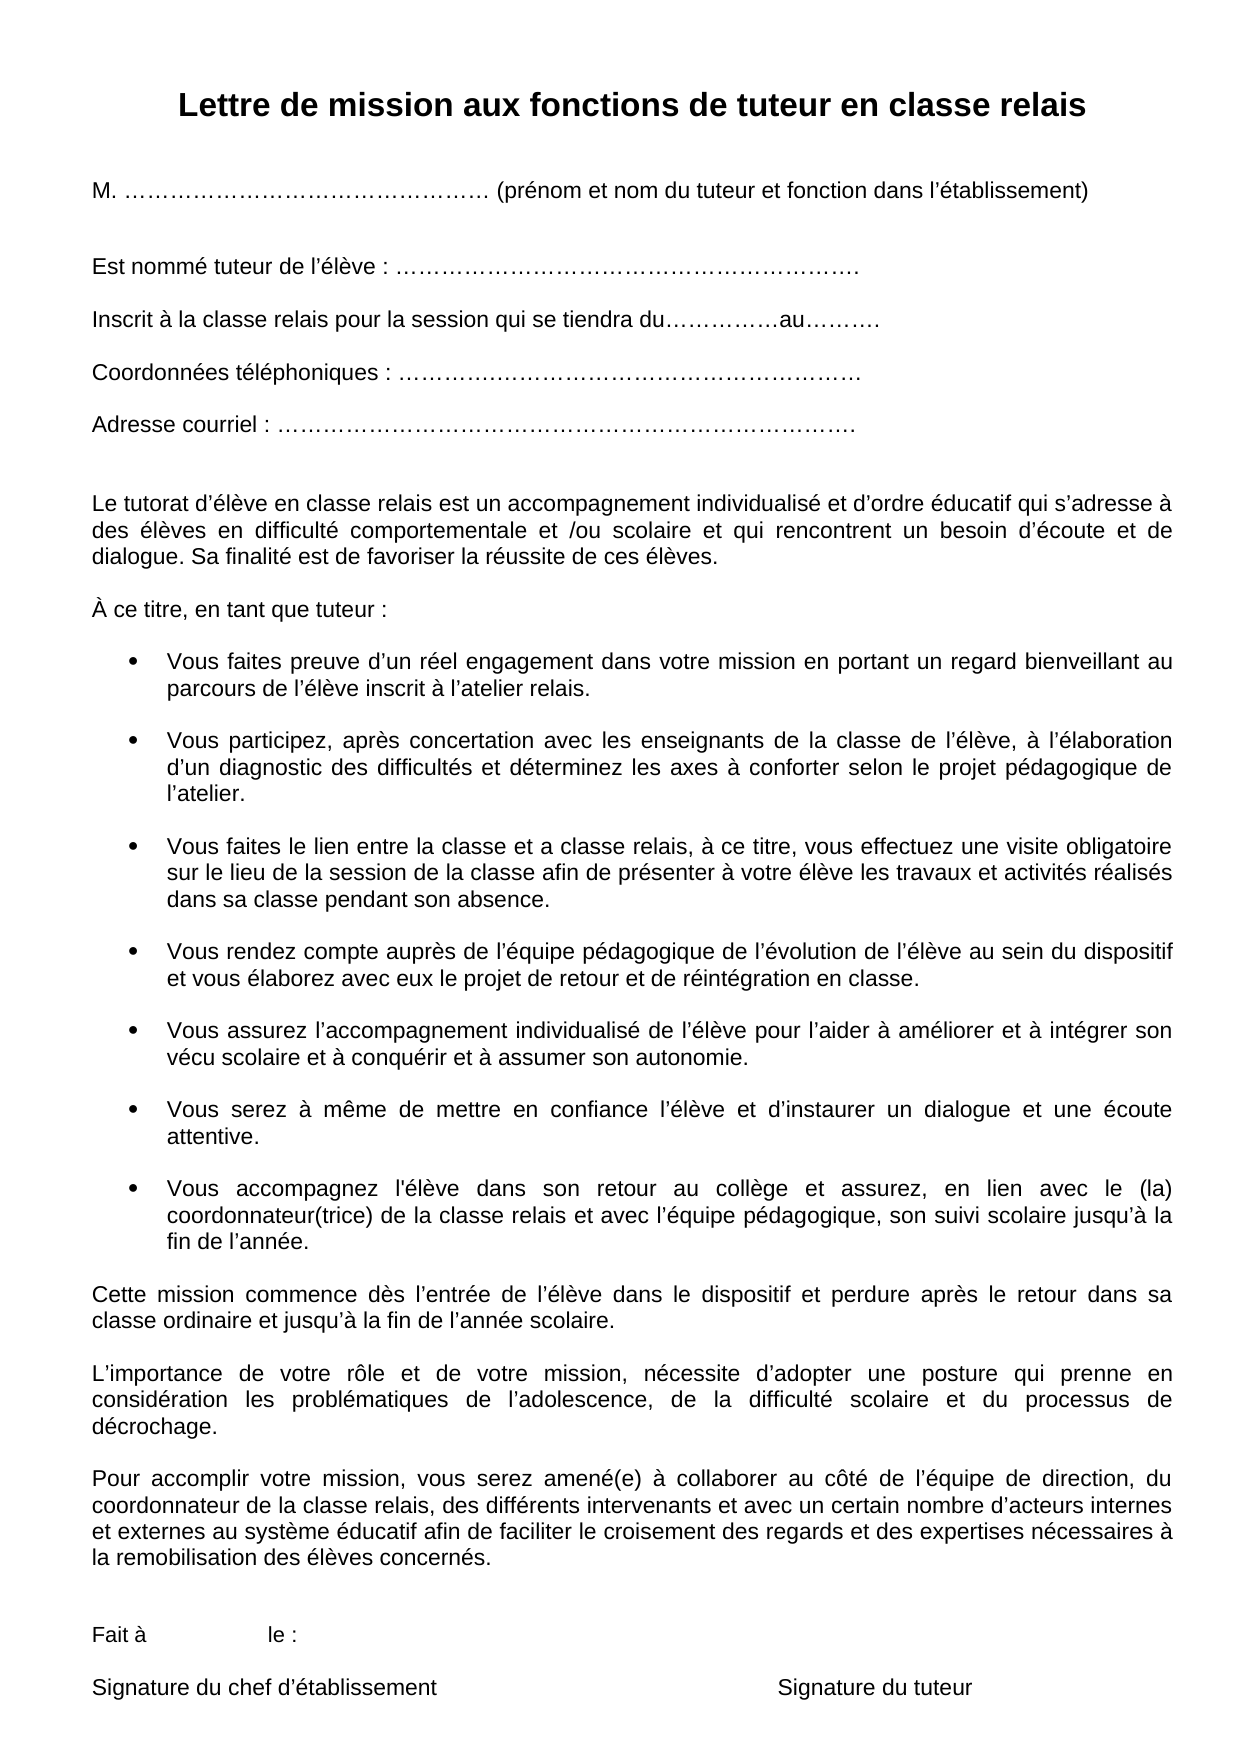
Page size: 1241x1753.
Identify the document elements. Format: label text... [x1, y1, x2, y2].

text Est nommé tuteur de l’élève : ……………………………………………………. [92, 253, 1173, 279]
text Lettre de mission aux fonctions de tuteur en classe relais [92, 85, 1173, 124]
text Adresse courriel : …………………………………………………………………. [92, 411, 1173, 437]
text Coordonnées téléphoniques : ………….………………………………………… [92, 358, 1173, 385]
text Fait à le : [92, 1622, 1086, 1647]
text L’importance de votre rôle et de votre mission, nécessite d’adopter une posture qui prenne en considération les problématiques de l’adolescence, de la difficulté scolaire et du processus de décrochage. [92, 1360, 1173, 1439]
list Vous accompagnez l'élève dans son retour au collège et assurez, en lien avec le (la) coordonnateur(trice) de la classe relais et avec l’équipe pédagogique, son suivi scolaire jusqu’à la fin de l’année. [129, 1175, 1173, 1254]
text Le tutorat d’élève en classe relais est un accompagnement individualisé et d’ordre éducatif qui s’adresse à des élèves en difficulté comportementale et /ou scolaire et qui rencontrent un besoin d’écoute et de dialogue. Sa finalité est de favoriser la réussite de ces élèves. [92, 490, 1173, 569]
list Vous serez à même de mettre en confiance l’élève et d’instaurer un dialogue et une écoute attentive. [129, 1096, 1173, 1149]
list Vous rendez compte auprès de l’équipe pédagogique de l’évolution de l’élève au sein du dispositif et vous élaborez avec eux le projet de retour et de réintégration en classe. [129, 938, 1173, 991]
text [92, 1674, 1123, 1700]
list Vous faites preuve d’un réel engagement dans votre mission en portant un regard bienveillant au parcours de l’élève inscrit à l’atelier relais. [129, 648, 1173, 701]
text Cette mission commence dès l’entrée de l’élève dans le dispositif et perdure après le retour dans sa classe ordinaire et jusqu’à la fin de l’année scolaire. [92, 1281, 1173, 1333]
list Vous assurez l’accompagnement individualisé de l’élève pour l’aider à améliorer et à intégrer son vécu scolaire et à conquérir et à assumer son autonomie. [129, 1017, 1173, 1070]
list Vous faites le lien entre la classe et a classe relais, à ce titre, vous effectuez une visite obligatoire sur le lieu de la session de la classe afin de présenter à votre élève les travaux et activités réalisés dans sa classe pendant son absence. [129, 833, 1173, 912]
list Vous participez, après concertation avec les enseignants de la classe de l’élève, à l’élaboration d’un diagnostic des difficultés et déterminez les axes à conforter selon le projet pédagogique de l’atelier. [129, 727, 1173, 806]
text À ce titre, en tant que tuteur : [92, 596, 1173, 622]
text Inscrit à la classe relais pour la session qui se tiendra du……………au………. [92, 306, 1173, 332]
text M. ………………………………………… (prénom et nom du tuteur et fonction dans l’établissement) [92, 177, 1173, 204]
text Pour accomplir votre mission, vous serez amené(e) à collaborer au côté de l’équipe de direction, du coordonnateur de la classe relais, des différents intervenants et avec un certain nombre d’acteurs internes et externes au système éducatif afin de faciliter le croisement des regards et des expertises nécessaires à la remobilisation des élèves concernés. [92, 1465, 1173, 1571]
